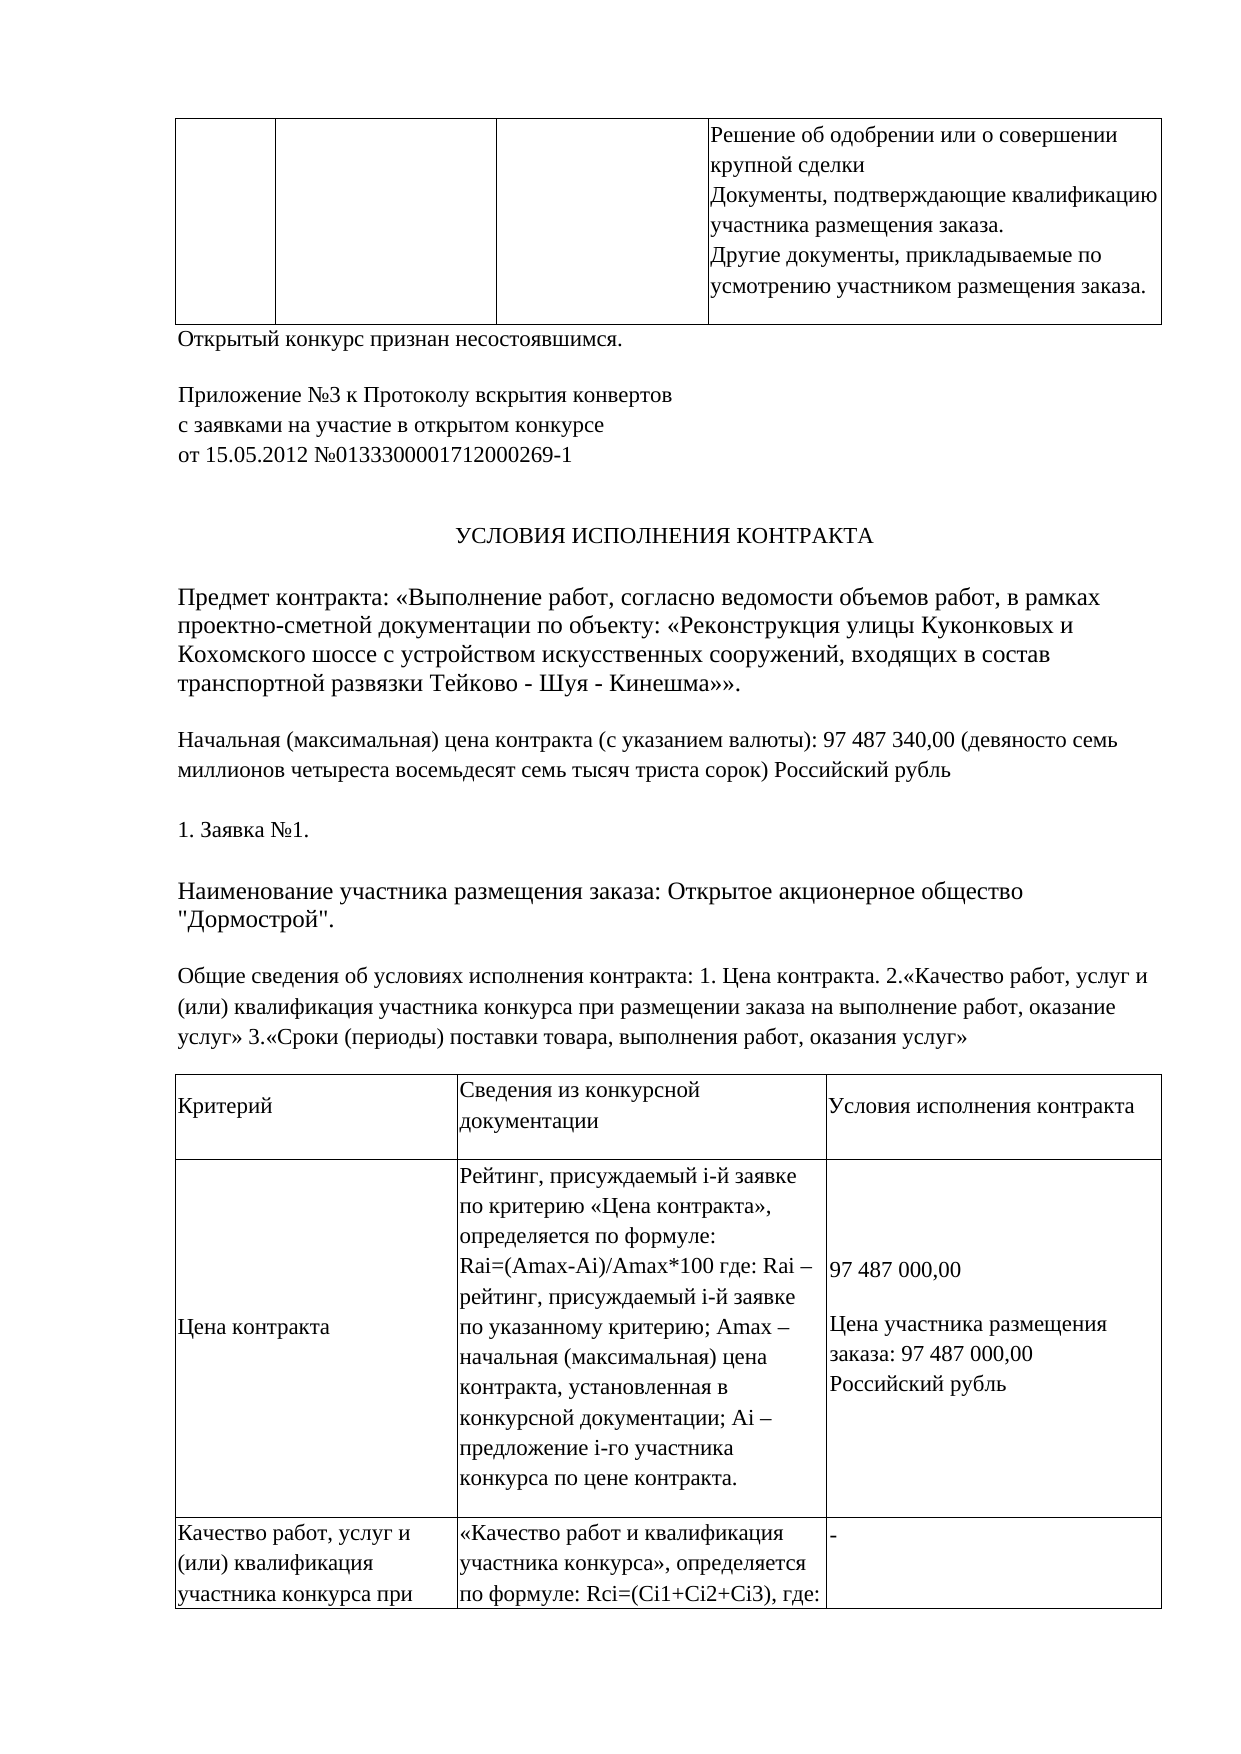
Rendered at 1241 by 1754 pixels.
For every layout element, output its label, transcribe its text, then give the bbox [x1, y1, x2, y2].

text Открытый конкурс признан несостоявшимся. [177, 325, 1152, 352]
table_header Сведения из конкурсной документации [458, 1075, 826, 1159]
text УСЛОВИЯ ИСПОЛНЕНИЯ КОНТРАКТА [177, 522, 1152, 549]
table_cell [276, 119, 496, 324]
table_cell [497, 119, 708, 324]
table_cell [827, 1160, 1161, 1517]
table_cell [709, 119, 1161, 324]
table_cell Рейтинг, присуждаемый i-й заявке по критерию «Цена контракта», определяется по формуле: Rai=(Amax-Ai)/Amax*100 где: Rai – рейтинг, присуждаемый i-й заявке по указанному критерию; Amax – начальная (максимальная) цена контракта, установленная в конкурсной документации; Ai – предложение i-го участника конкурса по цене контракта. [458, 1160, 826, 1517]
table_header Условия исполнения контракта [827, 1075, 1161, 1159]
text Предмет контракта: «Выполнение работ, согласно ведомости объемов работ, в рамках проектно-сметной документации по объекту: «Реконструкция улицы Куконковых и Кохомского шоссе с устройством искусственных сооружений, входящих в состав транспортной развязки Тейково - Шуя - Кинешма»». [177, 582, 1152, 697]
table_header Критерий [176, 1075, 457, 1159]
text Наименование участника размещения заказа: Открытое акционерное общество "Дормострой". [177, 876, 1152, 933]
text Общие сведения об условиях исполнения контракта: 1. Цена контракта. 2.«Качество работ, услуг и (или) квалификация участника конкурса при размещении заказа на выполнение работ, оказание услуг» 3.«Сроки (периоды) поставки товара, выполнения работ, оказания услуг» [177, 962, 1152, 1049]
table_cell Цена контракта [176, 1160, 457, 1517]
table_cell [176, 1518, 457, 1608]
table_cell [458, 1518, 826, 1608]
table_header Приложение №3 к Протоколу вскрытия конвертов с заявками на участие в открытом конкурсе от 15.05.2012 №0133300001712000269-1 [178, 381, 673, 492]
text Начальная (максимальная) цена контракта (с указанием валюты): 97 487 340,00 (девяносто семь миллионов четыреста восемьдесят семь тысяч триста сорок) Российский рубль 1. Заявка №1. [177, 726, 1152, 843]
table_cell [827, 1518, 1161, 1608]
table_cell 1 [176, 119, 275, 324]
